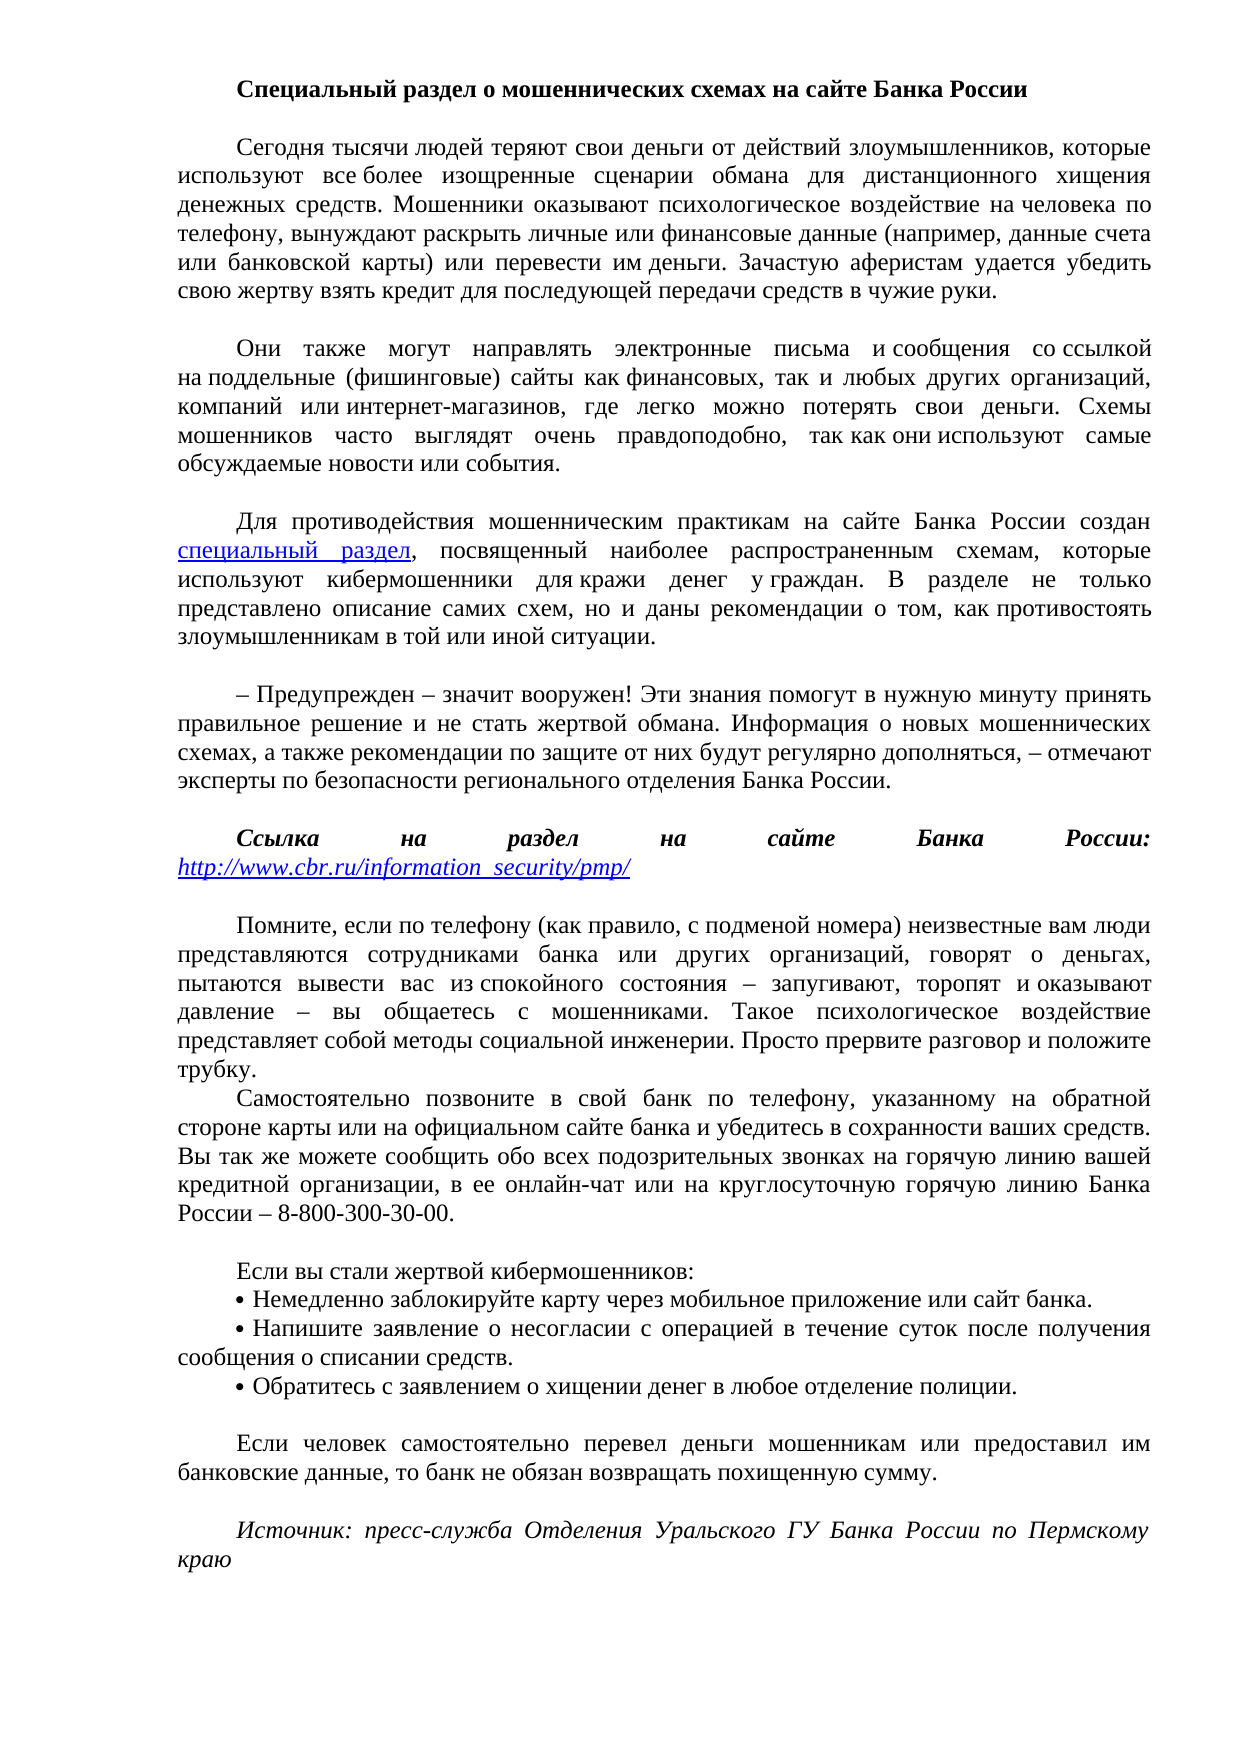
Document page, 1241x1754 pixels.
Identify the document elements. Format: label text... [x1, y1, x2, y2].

text Они также могут направлять электронные письма и сообщения со ссылкой на поддельные (фишинговые) сайты как финансовых, так и любых других организаций, компаний или интернет-магазинов, где легко можно потерять свои деньги. Схемы мошенников часто выглядят очень правдоподобно, так как они используют самые обсуждаемые новости или события. [177, 333, 1152, 477]
list Напишите заявление о несогласии с операцией в течение суток после получения сообщения о списании средств. [177, 1313, 1152, 1371]
text – Предупрежден – значит вооружен! Эти знания помогут в нужную минуту принять правильное решение и не стать жертвой обмана. Информация о новых мошеннических схемах, а также рекомендации по защите от них будут регулярно дополняться, – отмечают эксперты по безопасности регионального отделения Банка России. [177, 679, 1152, 794]
text Для противодействия мошенническим практикам на сайте Банка России создан специальный раздел, посвященный наиболее распространенным схемам, которые используют кибермошенники для кражи денег у граждан. В разделе не только представлено описание самих схем, но и даны рекомендации о том, как противостоять злоумышленникам в той или иной ситуации. [177, 506, 1152, 650]
text Специальный раздел о мошеннических схемах на сайте Банка России [177, 74, 1152, 103]
list Обратитесь с заявлением о хищении денег в любое отделение полиции. [177, 1371, 1152, 1399]
text Если человек самостоятельно перевел деньги мошенникам или предоставил им банковские данные, то банк не обязан возвращать похищенную сумму. [177, 1428, 1152, 1486]
text Сегодня тысячи людей теряют свои деньги от действий злоумышленников, которые используют все более изощренные сценарии обмана для дистанционного хищения денежных средств. Мошенники оказывают психологическое воздействие на человека по телефону, вынуждают раскрыть личные или финансовые данные (например, данные счета или банковской карты) или перевести им деньги. Зачастую аферистам удается убедить свою жертву взять кредит для последующей передачи средств в чужие руки. [177, 132, 1152, 304]
list Немедленно заблокируйте карту через мобильное приложение или сайт банка. [177, 1284, 1152, 1313]
text Ссылка на раздел на сайте Банка России: http://www.cbr.ru/information_security/pmp/ [177, 823, 1152, 881]
text Самостоятельно позвоните в свой банк по телефону, указанному на обратной стороне карты или на официальном сайте банка и убедитесь в сохранности ваших средств. Вы так же можете сообщить обо всех подозрительных звонках на горячую линию вашей кредитной организации, в ее онлайн-чат или на круглосуточную горячую линию Банка России – 8-800-300-30-00. [177, 1083, 1152, 1227]
text Если вы стали жертвой кибермошенников: [177, 1256, 1152, 1284]
text Источник: пресс-служба Отделения Уральского ГУ Банка России по Пермскому краю [177, 1515, 1152, 1572]
text Помните, если по телефону (как правило, с подменой номера) неизвестные вам люди представляются сотрудниками банка или других организаций, говорят о деньгах, пытаются вывести вас из спокойного состояния – запугивают, торопят и оказывают давление – вы общаетесь с мошенниками. Такое психологическое воздействие представляет собой методы социальной инженерии. Просто прервите разговор и положите трубку. [177, 910, 1152, 1083]
